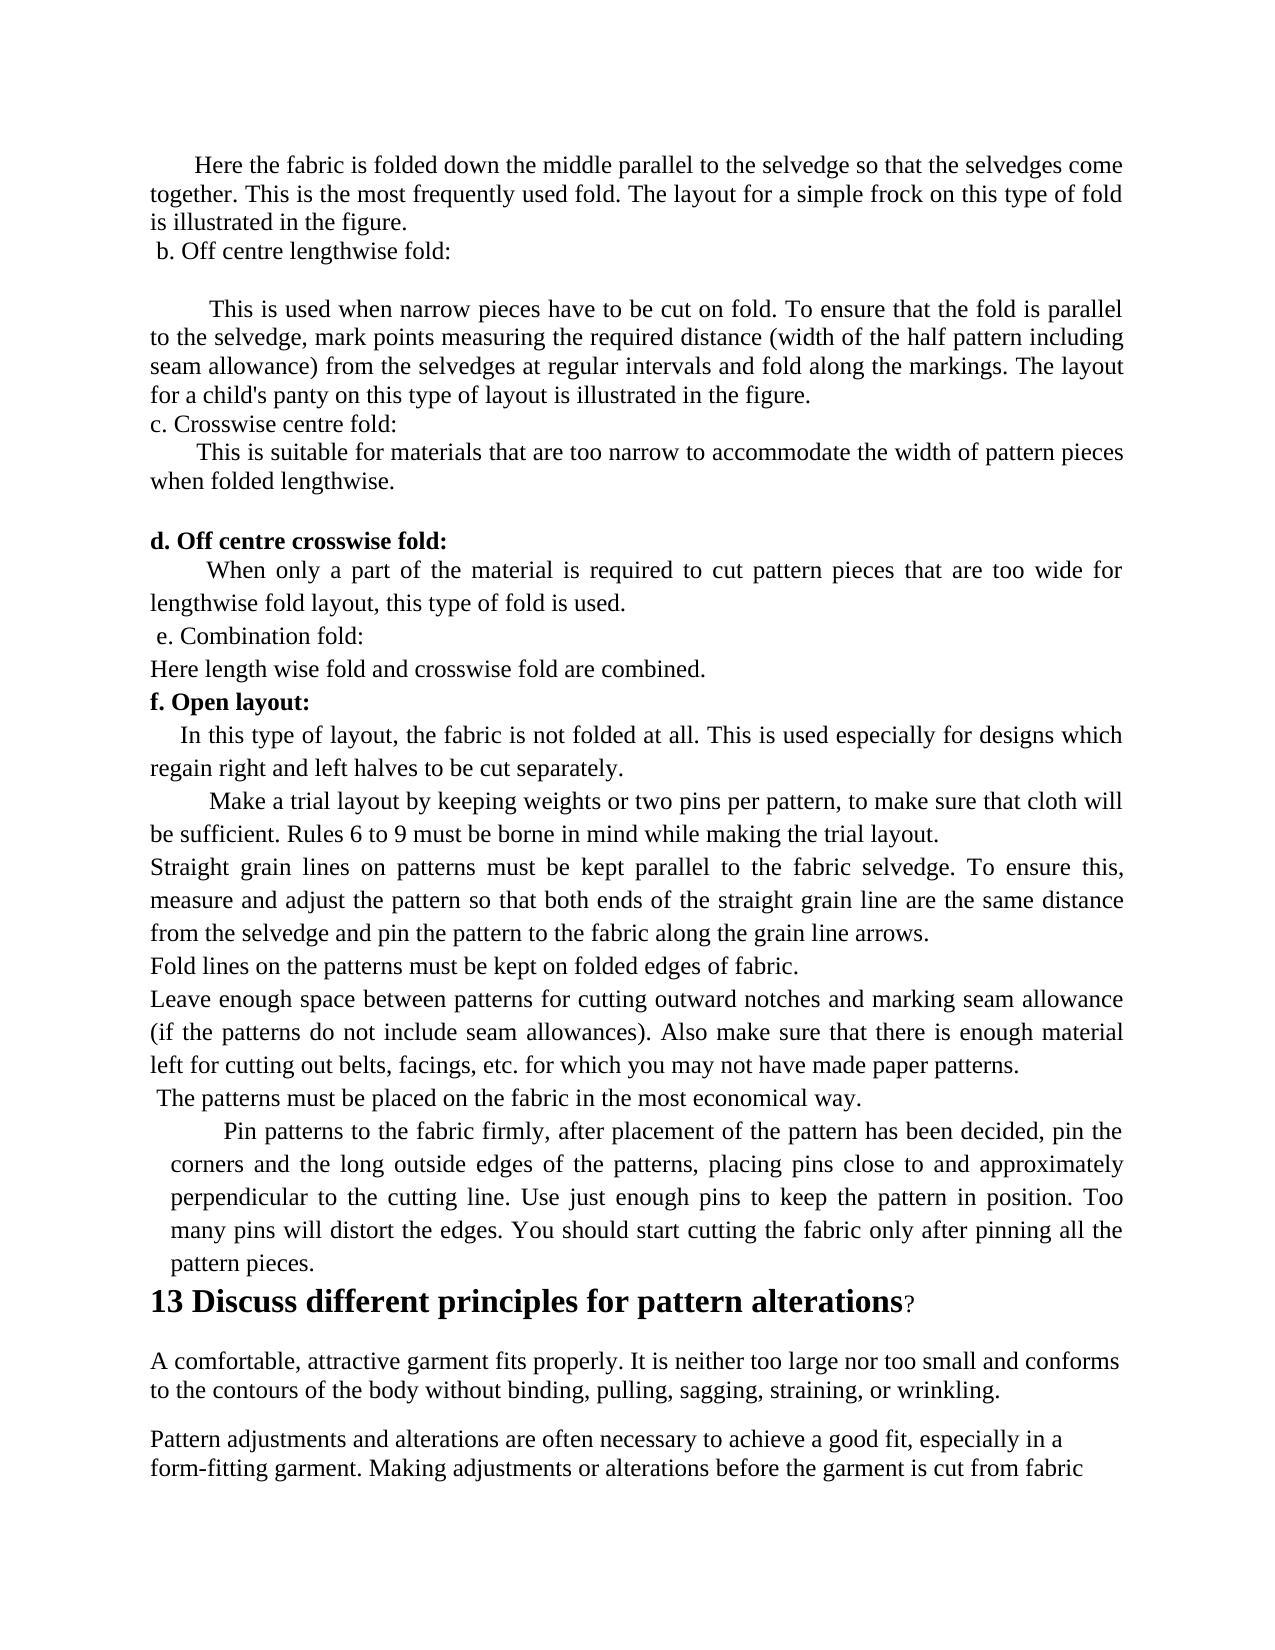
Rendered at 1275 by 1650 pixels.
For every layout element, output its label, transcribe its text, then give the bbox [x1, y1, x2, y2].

text Here the fabric is folded down the middle parallel to the selvedge so that the selvedges come together. This is the most frequently used fold. The layout for a simple frock on this type of fold is illustrated in the figure. [150, 150, 1125, 236]
text c. Crosswise centre fold: [150, 409, 1125, 437]
text Make a trial layout by keeping weights or two pins per pattern, to make sure that cloth will be sufficient. Rules 6 to 9 must be borne in mind while making the trial layout. [150, 786, 1125, 848]
subtitle d. Off centre crosswise fold: [150, 526, 1125, 555]
text f. Open layout: [150, 687, 1125, 716]
text This is suitable for materials that are too narrow to accommodate the width of pattern pieces when folded lengthwise. [150, 437, 1125, 495]
text Here length wise fold and crosswise fold are combined. [150, 654, 1125, 683]
text Pin patterns to the fabric firmly, after placement of the pattern has been decided, pin the corners and the long outside edges of the patterns, placing pins close to and approximately perpendicular to the cutting line. Use just enough pins to keep the pattern in position. Too many pins will distort the edges. You should start cutting the fabric only after pinning all the pattern pieces. [170, 1116, 1125, 1277]
text e. Combination fold: [150, 621, 1125, 650]
text b. Off centre lengthwise fold: [150, 236, 1125, 265]
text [150, 1424, 1125, 1482]
text Fold lines on the patterns must be kept on folded edges of fabric. [150, 951, 1125, 980]
text Leave enough space between patterns for cutting outward notches and marking seam allowance (if the patterns do not include seam allowances). Also make sure that there is enough material left for cutting out belts, facings, etc. for which you may not have made paper patterns. [150, 984, 1125, 1079]
text Straight grain lines on patterns must be kept parallel to the fabric selvedge. To ensure this, measure and adjust the pattern so that both ends of the straight grain line are the same distance from the selvedge and pin the pattern to the fabric along the grain line arrows. [150, 852, 1125, 947]
text In this type of layout, the fabric is not folded at all. This is used especially for designs which regain right and left halves to be cut separately. [150, 720, 1125, 782]
text The patterns must be placed on the fabric in the most economical way. [150, 1083, 1125, 1112]
text A comfortable, attractive garment fits properly. It is neither too large nor too small and conforms to the contours of the body without binding, pulling, sagging, straining, or wrinkling. [150, 1346, 1125, 1404]
text 13 Discuss different principles for pattern alterations? [150, 1281, 1125, 1320]
text When only a part of the material is required to cut pattern pieces that are too wide for lengthwise fold layout, this type of fold is used. [150, 555, 1125, 617]
text This is used when narrow pieces have to be cut on fold. To ensure that the fold is parallel to the selvedge, mark points measuring the required distance (width of the half pattern including seam allowance) from the selvedges at regular intervals and fold along the markings. The layout for a child's panty on this type of layout is illustrated in the figure. [150, 294, 1125, 409]
